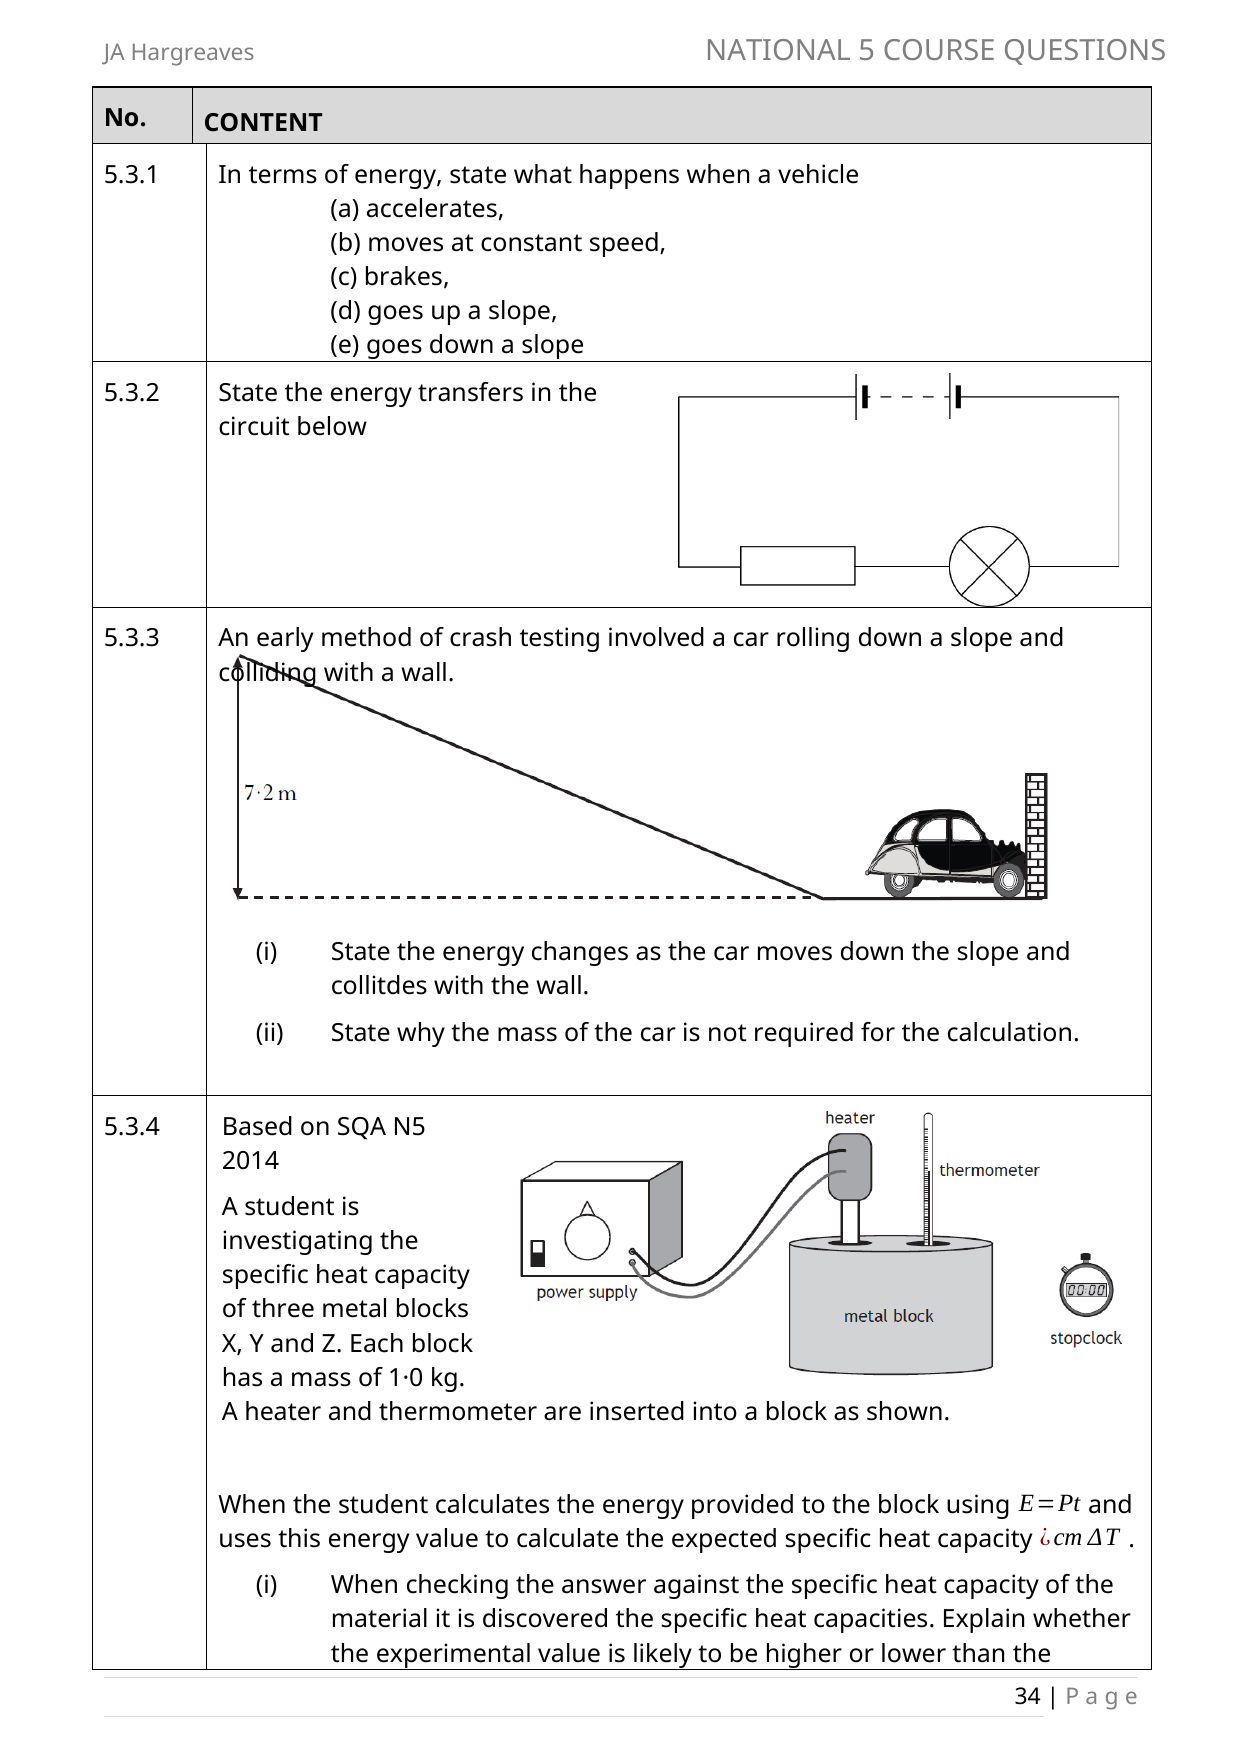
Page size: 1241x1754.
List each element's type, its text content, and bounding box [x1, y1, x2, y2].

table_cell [207, 1096, 1151, 1669]
table_cell 5.3.1 [93, 144, 206, 361]
table_cell State the energy transfers in the circuit below [207, 362, 1151, 607]
table_cell 5.3.4 [93, 1096, 206, 1669]
table_cell 5.3.2 [93, 362, 206, 607]
picture [678, 373, 1120, 607]
table_cell In terms of energy, state what happens when a vehicle (a) accelerates, (b) moves at constant speed, (c) brakes, (d) goes up a slope, (e) goes down a slope [207, 144, 1151, 361]
table_header CONTENT [193, 88, 1151, 143]
table_header No. [93, 88, 192, 143]
table_cell An early method of crash testing involved a car rolling down a slope and colliding with a wall. State the energy changes as the car moves down the slope and collitdes with the wall. State why the mass of the car is not required for the calculation. [207, 608, 1151, 1095]
table_cell 5.3.3 [93, 608, 206, 1095]
